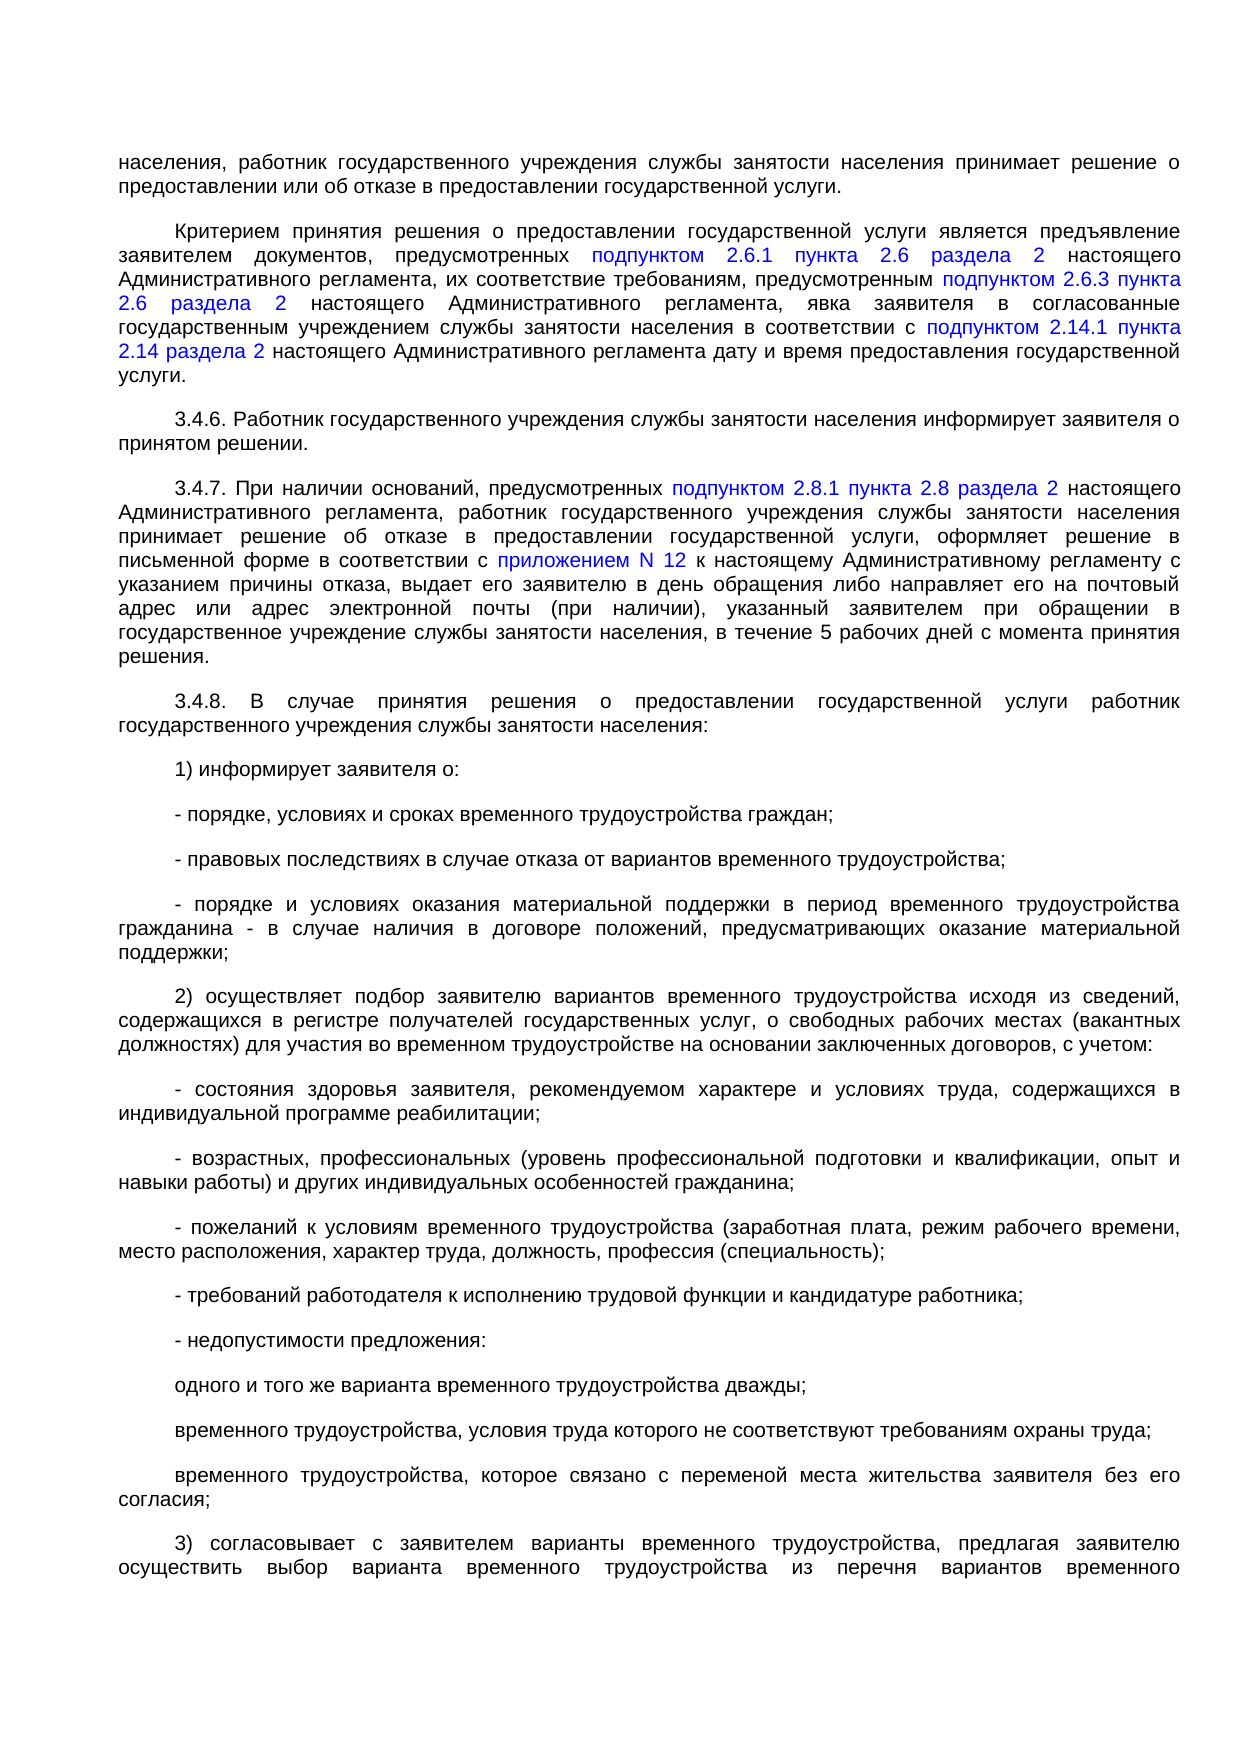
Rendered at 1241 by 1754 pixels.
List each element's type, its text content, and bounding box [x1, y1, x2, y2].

text Критерием принятия решения о предоставлении государственной услуги является предъявление заявителем документов, предусмотренных подпунктом 2.6.1 пункта 2.6 раздела 2 настоящего Административного регламента, их соответствие требованиям, предусмотренным подпунктом 2.6.3 пункта 2.6 раздела 2 настоящего Административного регламента, явка заявителя в согласованные государственным учреждением службы занятости населения в соответствии с подпунктом 2.14.1 пункта 2.14 раздела 2 настоящего Административного регламента дату и время предоставления государственной услуги. [118, 219, 1181, 386]
text - недопустимости предложения: [118, 1328, 1181, 1352]
text - возрастных, профессиональных (уровень профессиональной подготовки и квалификации, опыт и навыки работы) и других индивидуальных особенностей гражданина; [118, 1146, 1181, 1194]
text - пожеланий к условиям временного трудоустройства (заработная плата, режим рабочего времени, место расположения, характер труда, должность, профессия (специальность); [118, 1214, 1181, 1262]
text одного и того же варианта временного трудоустройства дважды; [118, 1373, 1181, 1397]
text временного трудоустройства, условия труда которого не соответствуют требованиям охраны труда; [118, 1418, 1181, 1442]
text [118, 150, 1181, 198]
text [118, 1531, 1181, 1579]
text - правовых последствиях в случае отказа от вариантов временного трудоустройства; [118, 847, 1181, 871]
text 3.4.7. При наличии оснований, предусмотренных подпунктом 2.8.1 пункта 2.8 раздела 2 настоящего Административного регламента, работник государственного учреждения службы занятости населения принимает решение об отказе в предоставлении государственной услуги, оформляет решение в письменной форме в соответствии с приложением N 12 к настоящему Административному регламенту с указанием причины отказа, выдает его заявителю в день обращения либо направляет его на почтовый адрес или адрес электронной почты (при наличии), указанный заявителем при обращении в государственное учреждение службы занятости населения, в течение 5 рабочих дней с момента принятия решения. [118, 476, 1181, 668]
text 3.4.6. Работник государственного учреждения службы занятости населения информирует заявителя о принятом решении. [118, 407, 1181, 455]
text - состояния здоровья заявителя, рекомендуемом характере и условиях труда, содержащихся в индивидуальной программе реабилитации; [118, 1077, 1181, 1125]
text - требований работодателя к исполнению трудовой функции и кандидатуре работника; [118, 1283, 1181, 1307]
text 3.4.8. В случае принятия решения о предоставлении государственной услуги работник государственного учреждения службы занятости населения: [118, 688, 1181, 736]
text временного трудоустройства, которое связано с переменой места жительства заявителя без его согласия; [118, 1462, 1181, 1510]
text 2) осуществляет подбор заявителю вариантов временного трудоустройства исходя из сведений, содержащихся в регистре получателей государственных услуг, о свободных рабочих местах (вакантных должностях) для участия во временном трудоустройстве на основании заключенных договоров, с учетом: [118, 984, 1181, 1056]
text - порядке, условиях и сроках временного трудоустройства граждан; [118, 802, 1181, 826]
text - порядке и условиях оказания материальной поддержки в период временного трудоустройства гражданина - в случае наличия в договоре положений, предусматривающих оказание материальной поддержки; [118, 892, 1181, 963]
text 1) информирует заявителя о: [118, 757, 1181, 781]
